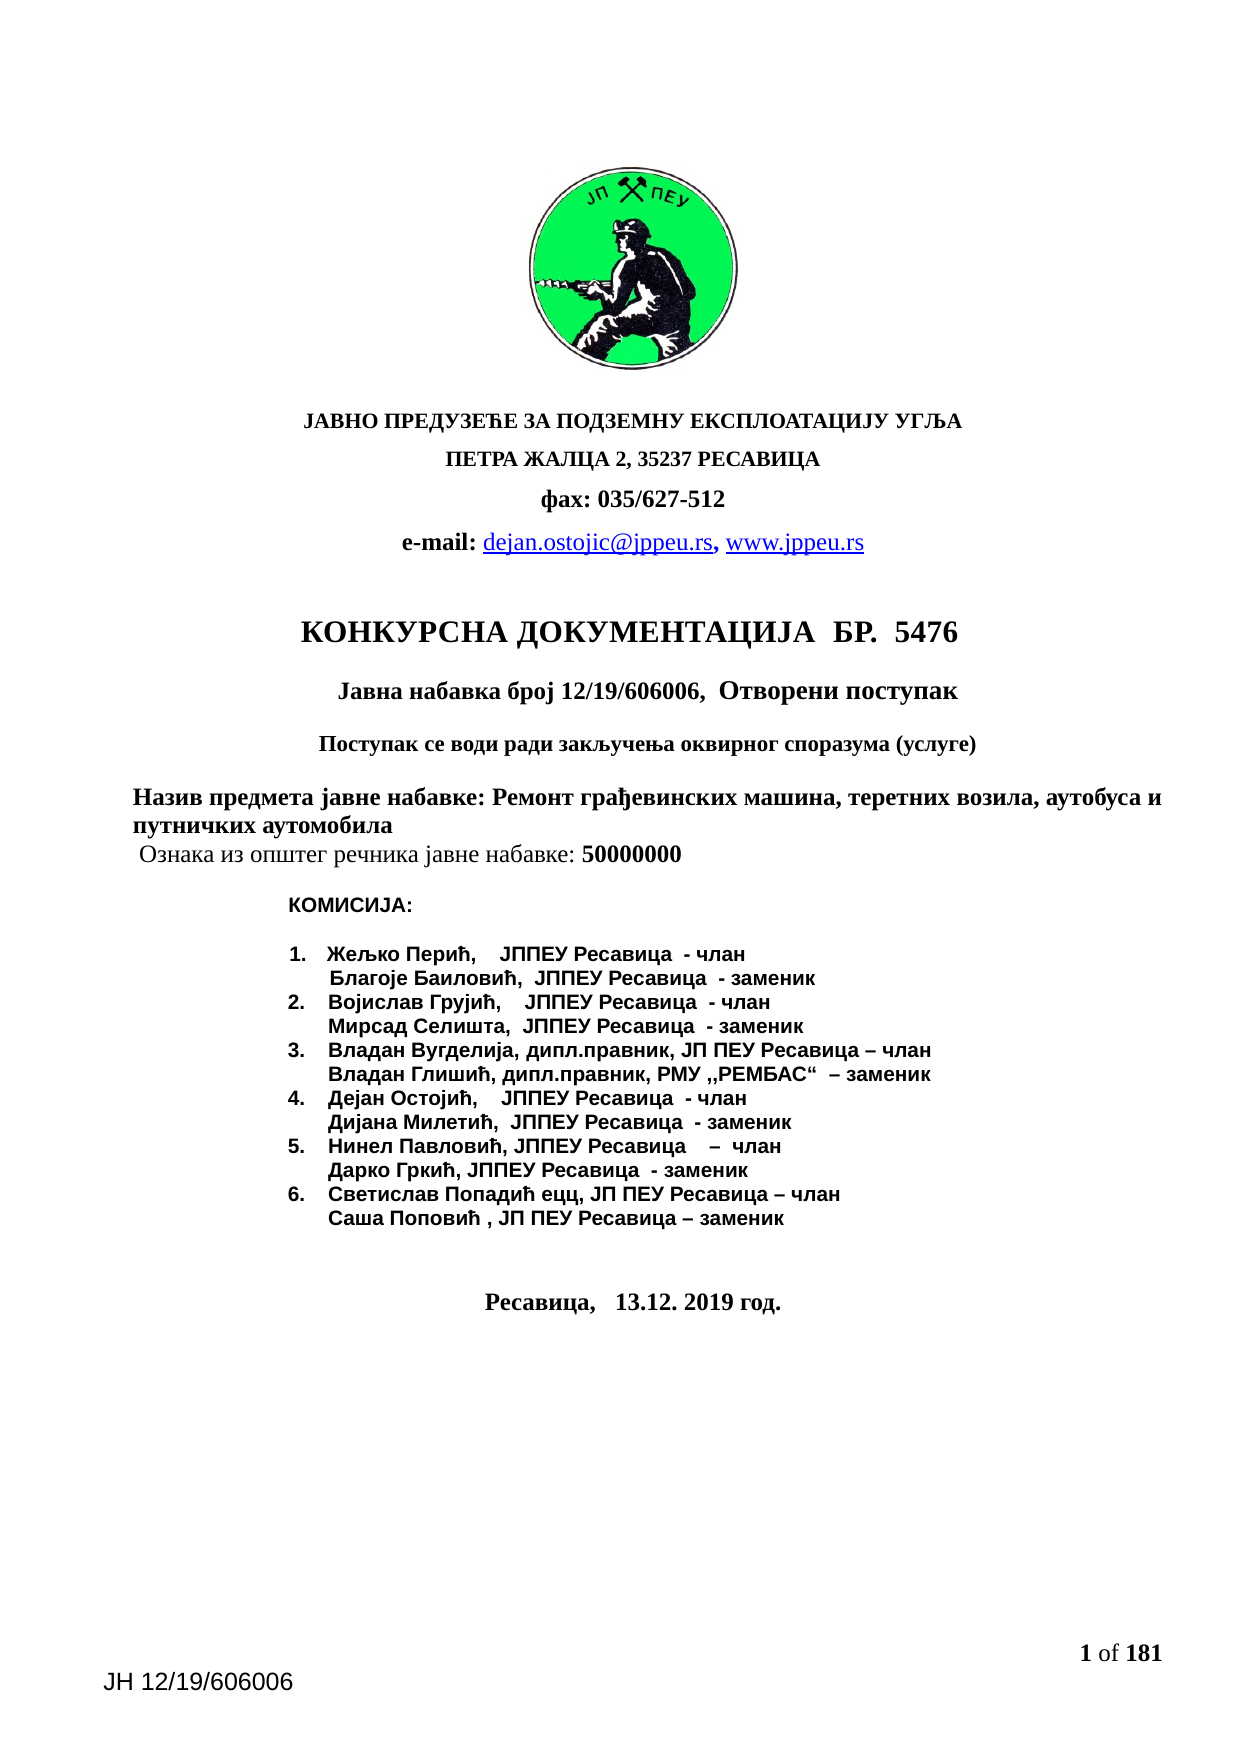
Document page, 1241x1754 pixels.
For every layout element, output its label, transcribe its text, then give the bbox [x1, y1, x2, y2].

text Дијана Милетић, ЈППЕУ Ресавица - заменик [103, 1110, 1162, 1134]
text ПЕТРА ЖАЛЦА 2, 35237 РЕСАВИЦА [103, 446, 1162, 471]
subtitle КОНКУРСНА ДОКУМЕНТАЦИЈА БР. 5476 [103, 613, 1162, 649]
text 3. Владан Вугделија, дипл.правник, ЈП ПЕУ Ресавица – члан [103, 1038, 1162, 1062]
text Ресавица, 13.12. 2019 год. [103, 1287, 1162, 1316]
text Поступак се води ради закључења оквирног споразума (услуге) [133, 731, 1162, 757]
text 5. Нинел Павловић, ЈППЕУ Ресавица – члан [103, 1134, 1162, 1158]
text Мирсад Селишта, ЈППЕУ Ресавица - заменик [103, 1014, 1162, 1038]
text 6. Светислав Попадић ецц, ЈП ПЕУ Ресавица – члан [103, 1182, 1162, 1206]
text Назив предмета јавне набавке: Ремонт грађевинских машина, теретних возила, аутобуса и путничких аутомобила [133, 782, 1162, 839]
text ЈАВНО ПРЕДУЗЕЋЕ ЗА ПОДЗЕМНУ ЕКСПЛОАТАЦИЈУ УГЉА [103, 408, 1162, 434]
text 2. Војислав Грујић, ЈППЕУ Ресавица - члан [103, 990, 1162, 1014]
list Жељко Перић, ЈППЕУ Ресавица - члан [289, 942, 1162, 966]
text фаx: 035/627-512 [103, 484, 1162, 513]
text КОМИСИЈА: [103, 893, 1162, 917]
subtitle Јавна набавка број 12/19/606006, Отворени поступак [133, 674, 1162, 706]
text Ознака из општег речника јавне набавке: 50000000 [133, 839, 1162, 868]
text Благоје Баиловић, ЈППЕУ Ресавица - заменик [289, 966, 1162, 990]
picture [527, 165, 739, 371]
text Владан Глишић, дипл.правник, РМУ ,,РЕМБАС“ – заменик [103, 1062, 1162, 1086]
text Саша Поповић , ЈП ПЕУ Ресавица – заменик [103, 1206, 1162, 1229]
text Дарко Гркић, ЈППЕУ Ресавица - заменик [103, 1158, 1162, 1182]
text 4. Дејан Остојић, ЈППЕУ Ресавица - члан [103, 1086, 1162, 1110]
text e-mail: dejan.ostojic@jppeu.rs, www.jppeu.rs [103, 527, 1162, 556]
